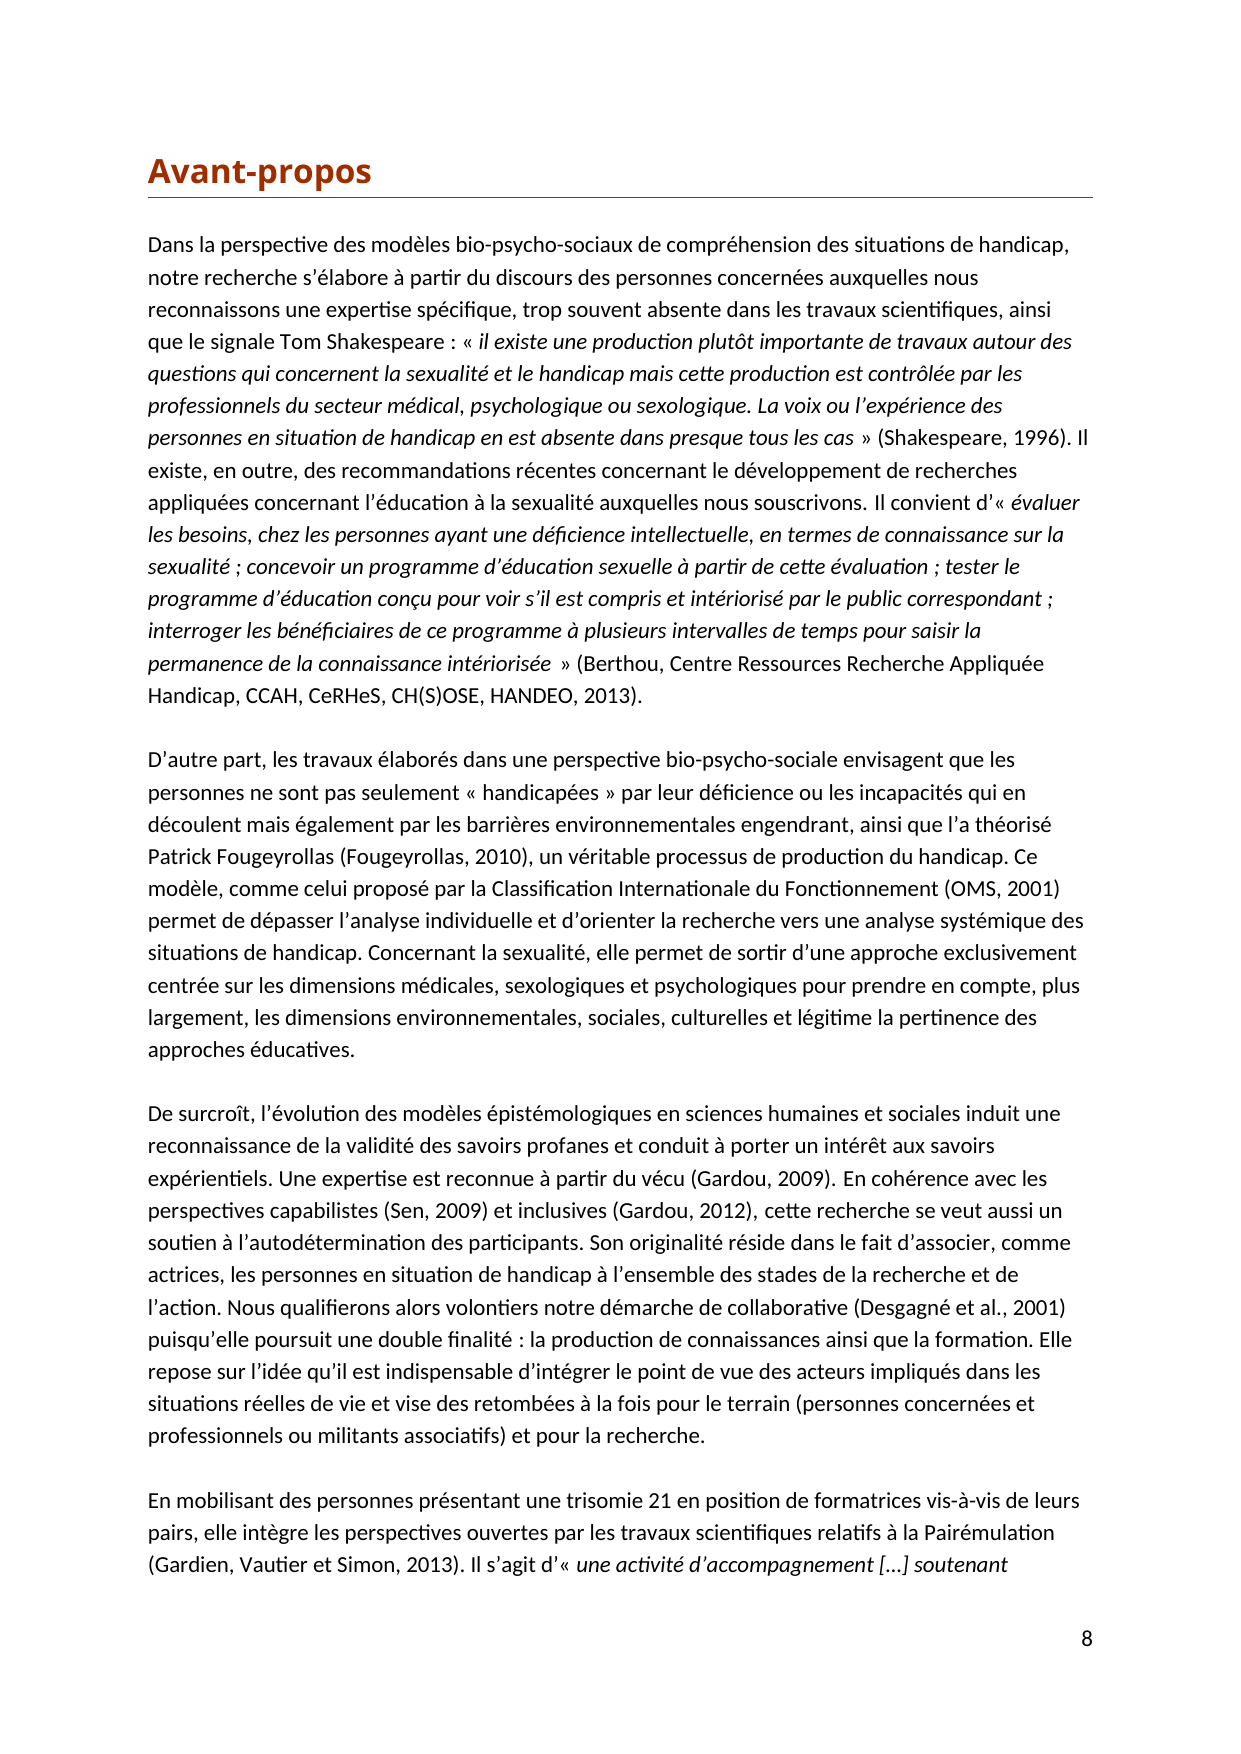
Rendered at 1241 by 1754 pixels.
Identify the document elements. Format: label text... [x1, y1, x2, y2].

text Dans la perspective des modèles bio-psycho-sociaux de compréhension des situations de handicap, notre recherche s’élabore à partir du discours des personnes concernées auxquelles nous reconnaissons une expertise spécifique, trop souvent absente dans les travaux scientifiques, ainsi que le signale Tom Shakespeare : « il existe une production plutôt importante de travaux autour des questions qui concernent la sexualité et le handicap mais cette production est contrôlée par les professionnels du secteur médical, psychologique ou sexologique. La voix ou l’expérience des personnes en situation de handicap en est absente dans presque tous les cas » (Shakespeare, 1996). Il existe, en outre, des recommandations récentes concernant le développement de recherches appliquées concernant l’éducation à la sexualité auxquelles nous souscrivons. Il convient d’« évaluer les besoins, chez les personnes ayant une déficience intellectuelle, en termes de connaissance sur la sexualité ; concevoir un programme d’éducation sexuelle à partir de cette évaluation ; tester le programme d’éducation conçu pour voir s’il est compris et intériorisé par le public correspondant ; interroger les bénéficiaires de ce programme à plusieurs intervalles de temps pour saisir la permanence de la connaissance intériorisée » (Berthou, Centre Ressources Recherche Appliquée Handicap, CCAH, CeRHeS, CH(S)OSE, HANDEO, 2013). [148, 230, 1093, 709]
text De surcroît, l’évolution des modèles épistémologiques en sciences humaines et sociales induit une reconnaissance de la validité des savoirs profanes et conduit à porter un intérêt aux savoirs expérientiels. Une expertise est reconnue à partir du vécu (Gardou, 2009). En cohérence avec les perspectives capabilistes (Sen, 2009) et inclusives (Gardou, 2012), cette recherche se veut aussi un soutien à l’autodétermination des participants. Son originalité réside dans le fait d’associer, comme actrices, les personnes en situation de handicap à l’ensemble des stades de la recherche et de l’action. Nous qualifierons alors volontiers notre démarche de collaborative (Desgagné et al., 2001) puisqu’elle poursuit une double finalité : la production de connaissances ainsi que la formation. Elle repose sur l’idée qu’il est indispensable d’intégrer le point de vue des acteurs impliqués dans les situations réelles de vie et vise des retombées à la fois pour le terrain (personnes concernées et professionnels ou militants associatifs) et pour la recherche. [148, 1099, 1093, 1449]
text D’autre part, les travaux élaborés dans une perspective bio-psycho-sociale envisagent que les personnes ne sont pas seulement « handicapées » par leur déficience ou les incapacités qui en découlent mais également par les barrières environnementales engendrant, ainsi que l’a théorisé Patrick Fougeyrollas (Fougeyrollas, 2010), un véritable processus de production du handicap. Ce modèle, comme celui proposé par la Classification Internationale du Fonctionnement (OMS, 2001) permet de dépasser l’analyse individuelle et d’orienter la recherche vers une analyse systémique des situations de handicap. Concernant la sexualité, elle permet de sortir d’une approche exclusivement centrée sur les dimensions médicales, sexologiques et psychologiques pour prendre en compte, plus largement, les dimensions environnementales, sociales, culturelles et légitime la pertinence des approches éducatives. [148, 745, 1093, 1063]
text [148, 1486, 1093, 1578]
subtitle Avant-propos [148, 148, 1093, 197]
